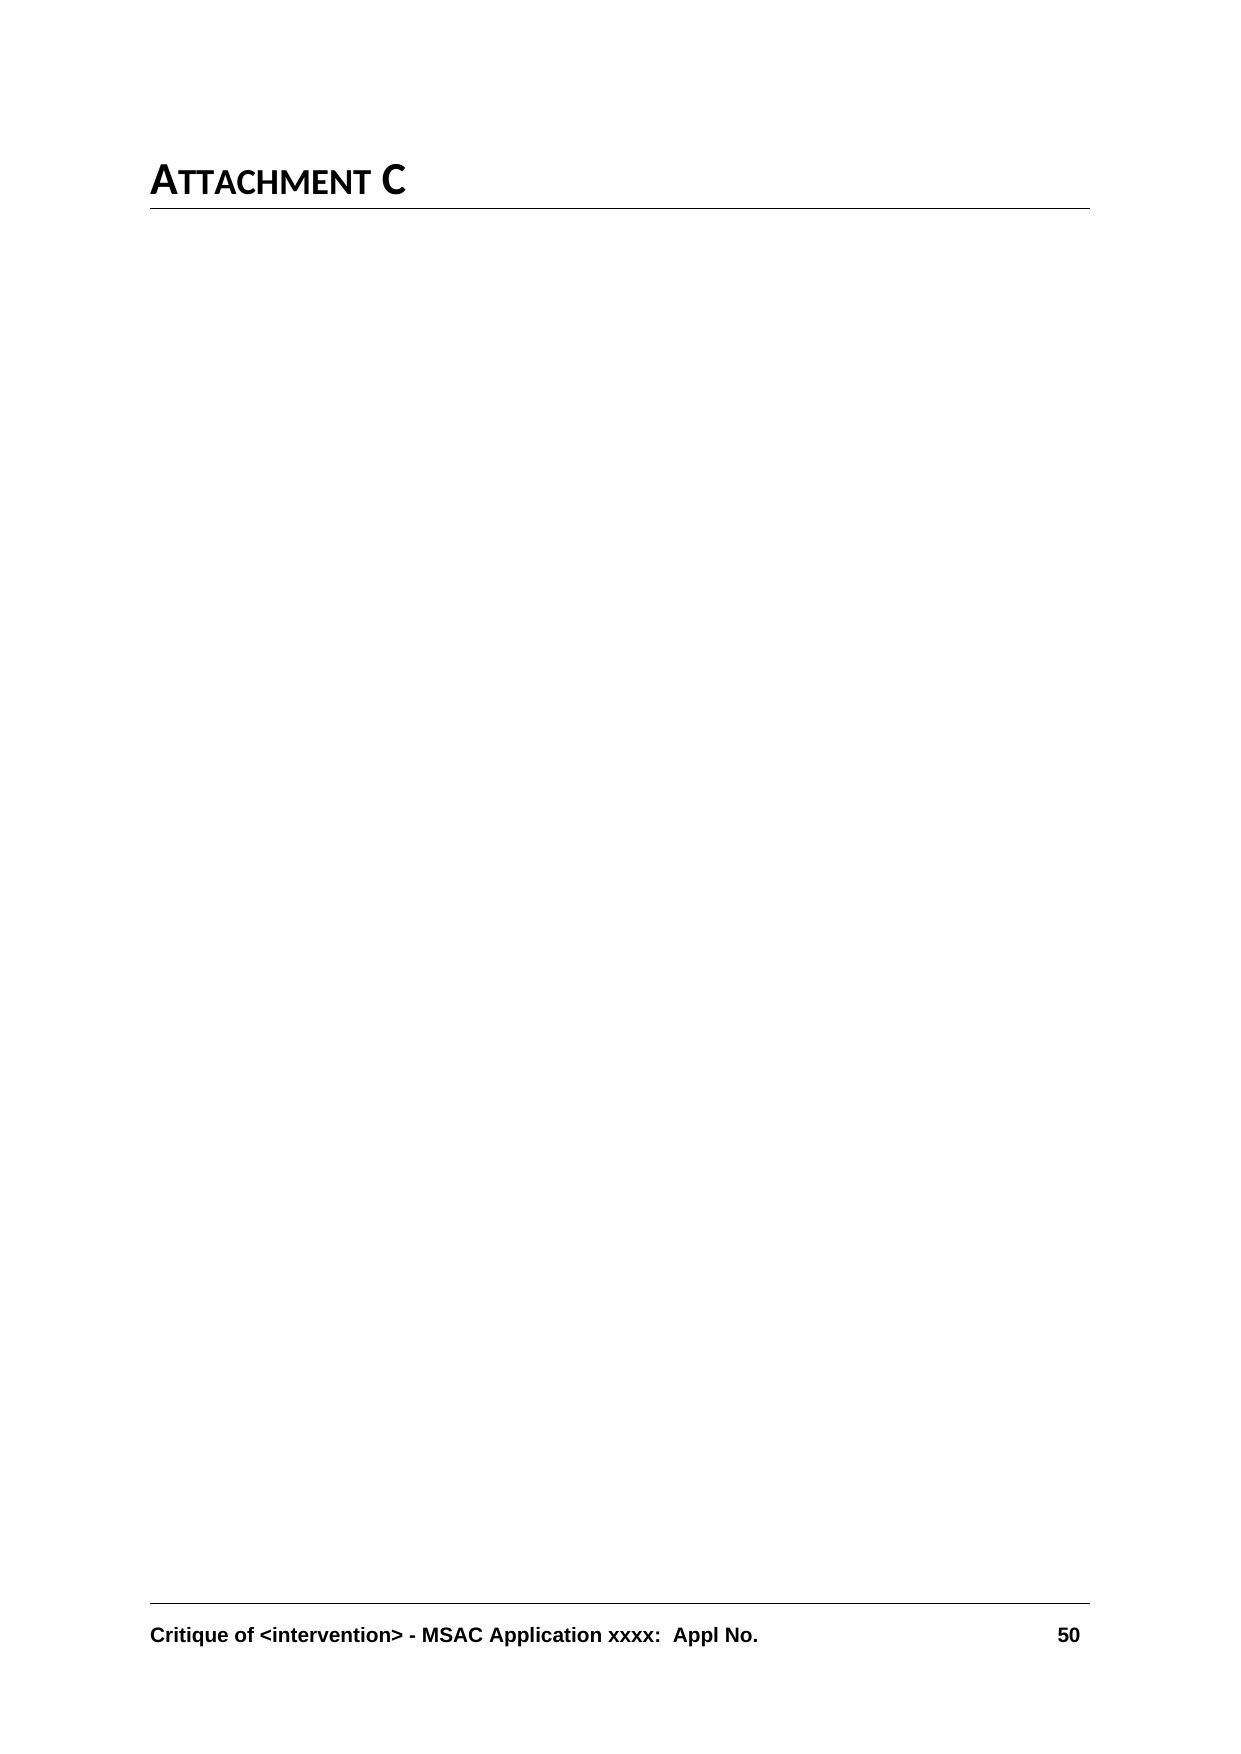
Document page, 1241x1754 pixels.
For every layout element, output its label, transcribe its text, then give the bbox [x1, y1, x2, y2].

subtitle Attachment C [150, 150, 1090, 208]
